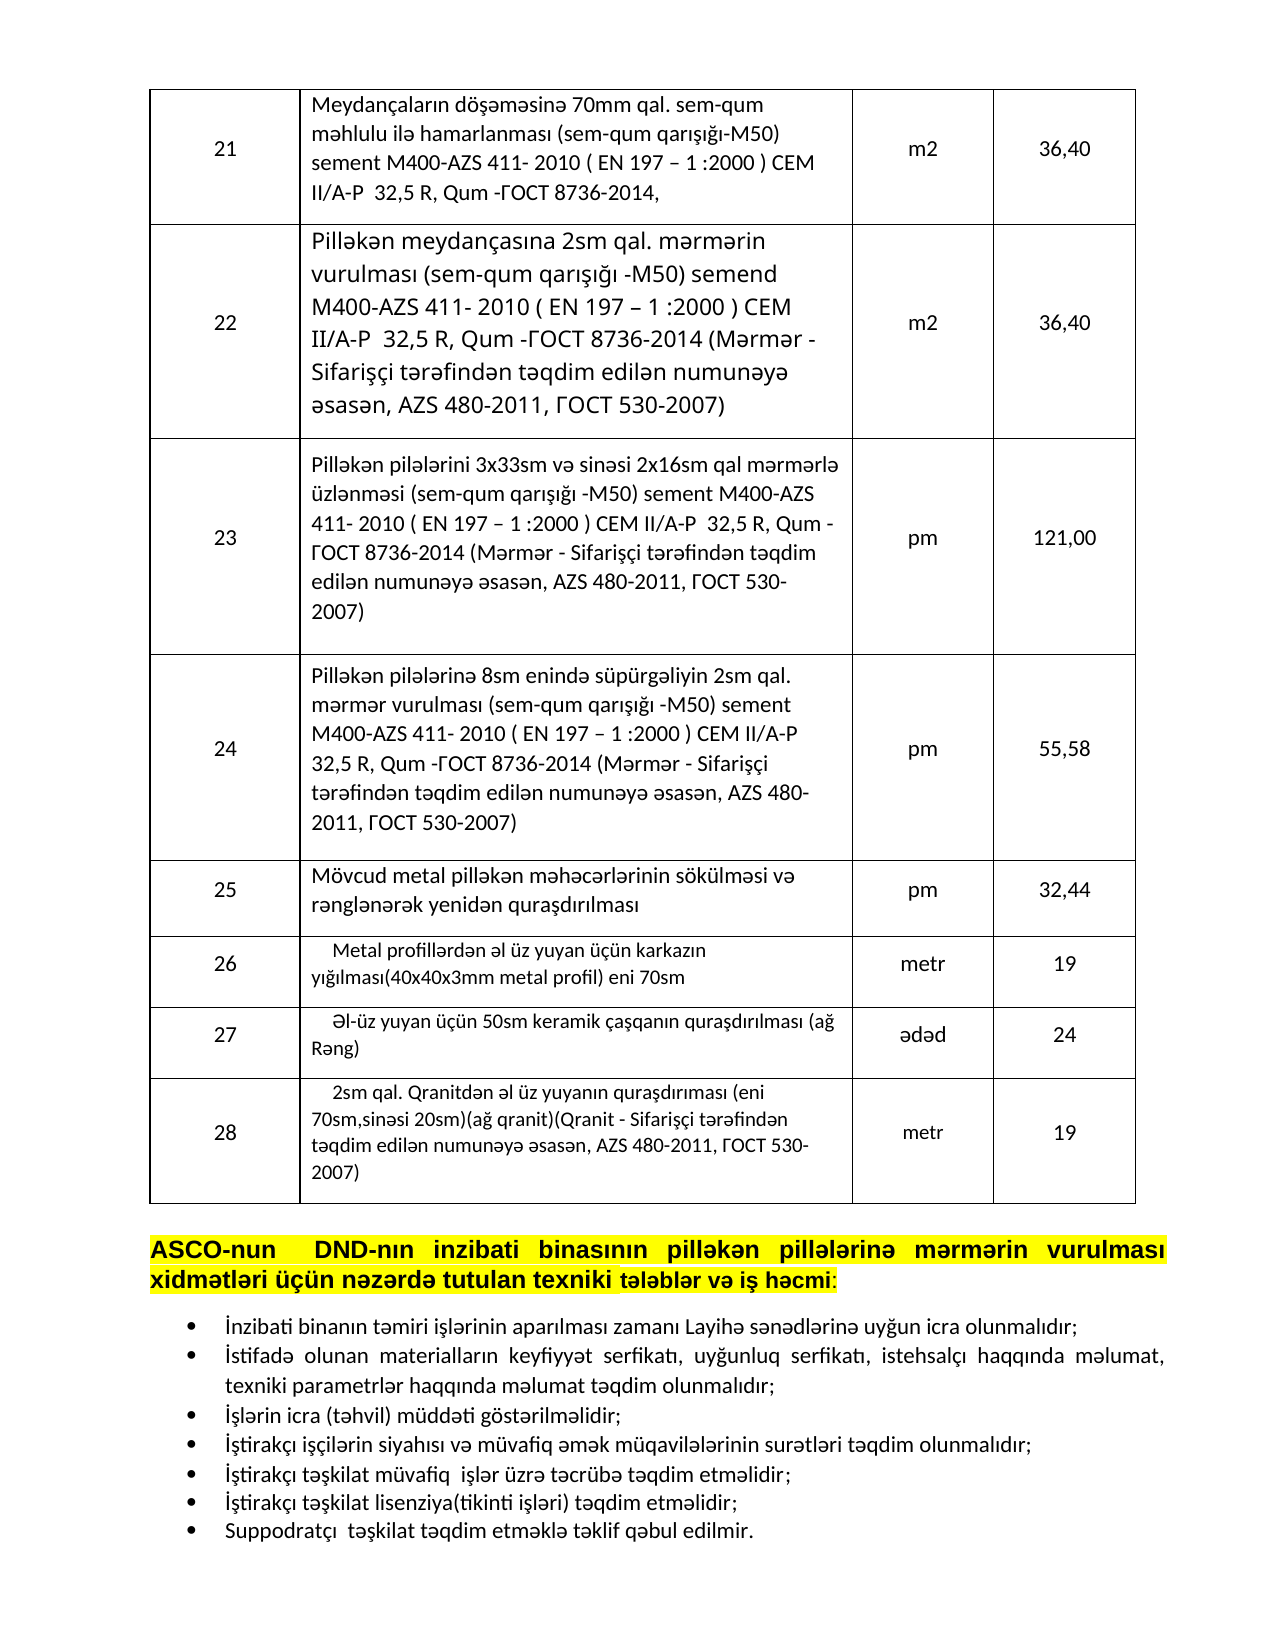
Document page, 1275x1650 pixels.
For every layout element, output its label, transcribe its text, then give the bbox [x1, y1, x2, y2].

list İştirakçı təşkilat müvafiq işlər üzrə təcrübə təqdim etməlidir; [187, 1460, 1167, 1488]
table_cell Pilləkən pilələrinə 8sm enində süpürgəliyin 2sm qal. mərmər vurulması (sem-qum qarışığı -M50) sement M400-AZS 411- 2010 ( EN 197 – 1 :2000 ) CEM II/A-P 32,5 R, Qum -ГОСТ 8736-2014 (Mərmər - Sifarişçi tərəfindən təqdim edilən numunəyə əsasən, AZS 480-2011, ГОСТ 530-2007) [301, 655, 852, 860]
table_cell pm [853, 861, 993, 936]
table_cell 19 [994, 937, 1135, 1007]
table_cell 26 [151, 937, 299, 1007]
table_cell m2 [853, 90, 993, 224]
table_cell metr [853, 937, 993, 1007]
table_cell 23 [151, 439, 299, 654]
list İşlərin icra (təhvil) müddəti göstərilməlidir; [187, 1401, 1167, 1429]
table_cell Meydançaların döşəməsinə 70mm qal. sem-qum məhlulu ilə hamarlanması (sem-qum qarışığı-M50) sement M400-AZS 411- 2010 ( EN 197 – 1 :2000 ) CEM II/A-P 32,5 R, Qum -ГОСТ 8736-2014, [301, 90, 852, 224]
table_cell Pilləkən meydançasına 2sm qal. mərmərin vurulması (sem-qum qarışığı -M50) semend M400-AZS 411- 2010 ( EN 197 – 1 :2000 ) CEM II/A-P 32,5 R, Qum -ГОСТ 8736-2014 (Mərmər - Sifarişçi tərəfindən təqdim edilən numunəyə əsasən, AZS 480-2011, ГОСТ 530-2007) [301, 225, 852, 438]
table_cell 19 [994, 1079, 1135, 1203]
list İştirakçı təşkilat lisenziya(tikinti işləri) təqdim etməlidir; [187, 1488, 1167, 1516]
table_cell m2 [853, 225, 993, 438]
table_cell 27 [151, 1008, 299, 1078]
table_cell Mövcud metal pilləkən məhəcərlərinin sökülməsi və rənglənərək yenidən quraşdırılması [301, 861, 852, 936]
list Suppodratçı təşkilat təqdim etməklə təklif qəbul edilmir. [187, 1516, 1167, 1544]
list İnzibati binanın təmiri işlərinin aparılması zamanı Layihə sənədlərinə uyğun icra olunmalıdır; [187, 1312, 1167, 1340]
table_cell 36,40 [994, 225, 1135, 438]
list İştirakçı işçilərin siyahısı və müvafiq əmək müqavilələrinin surətləri təqdim olunmalıdır; [187, 1431, 1167, 1459]
table_cell Metal profillərdən əl üz yuyan üçün karkazın yığılması(40x40x3mm metal profil) eni 70sm [301, 937, 852, 1007]
table_cell 32,44 [994, 861, 1135, 936]
table_cell 55,58 [994, 655, 1135, 860]
table_cell 121,00 [994, 439, 1135, 654]
table_cell 2sm qal. Qranitdən əl üz yuyanın quraşdırıması (eni 70sm,sinəsi 20sm)(ağ qranit)(Qranit - Sifarişçi tərəfindən təqdim edilən numunəyə əsasən, AZS 480-2011, ГОСТ 530-2007) [301, 1079, 852, 1203]
text ASCO-nun DND-nın inzibati binasının pilləkən pillələrinə mərmərin vurulması xidmətləri üçün nəzərdə tutulan texniki tələblər və iş həcmi: [150, 1264, 1167, 1294]
table_cell 36,40 [994, 90, 1135, 224]
table_cell 25 [151, 861, 299, 936]
table_cell Əl-üz yuyan üçün 50sm keramik çaşqanın quraşdırılması (ağ Rəng) [301, 1008, 852, 1078]
table_cell 28 [151, 1079, 299, 1203]
table_cell 21 [151, 90, 299, 224]
table_cell 22 [151, 225, 299, 438]
list İstifadə olunan materialların keyfiyyət serfikatı, uyğunluq serfikatı, istehsalçı haqqında məlumat, texniki parametrlər haqqında məlumat təqdim olunmalıdır; [187, 1342, 1167, 1399]
table_cell ədəd [853, 1008, 993, 1078]
table_cell pm [853, 439, 993, 654]
table_cell pm [853, 655, 993, 860]
table_cell Pilləkən pilələrini 3x33sm və sinəsi 2x16sm qal mərmərlə üzlənməsi (sem-qum qarışığı -M50) sement M400-AZS 411- 2010 ( EN 197 – 1 :2000 ) CEM II/A-P 32,5 R, Qum -ГОСТ 8736-2014 (Mərmər - Sifarişçi tərəfindən təqdim edilən numunəyə əsasən, AZS 480-2011, ГОСТ 530-2007) [301, 439, 852, 654]
table_cell 24 [994, 1008, 1135, 1078]
table_cell metr [853, 1079, 993, 1203]
table_cell 24 [151, 655, 299, 860]
